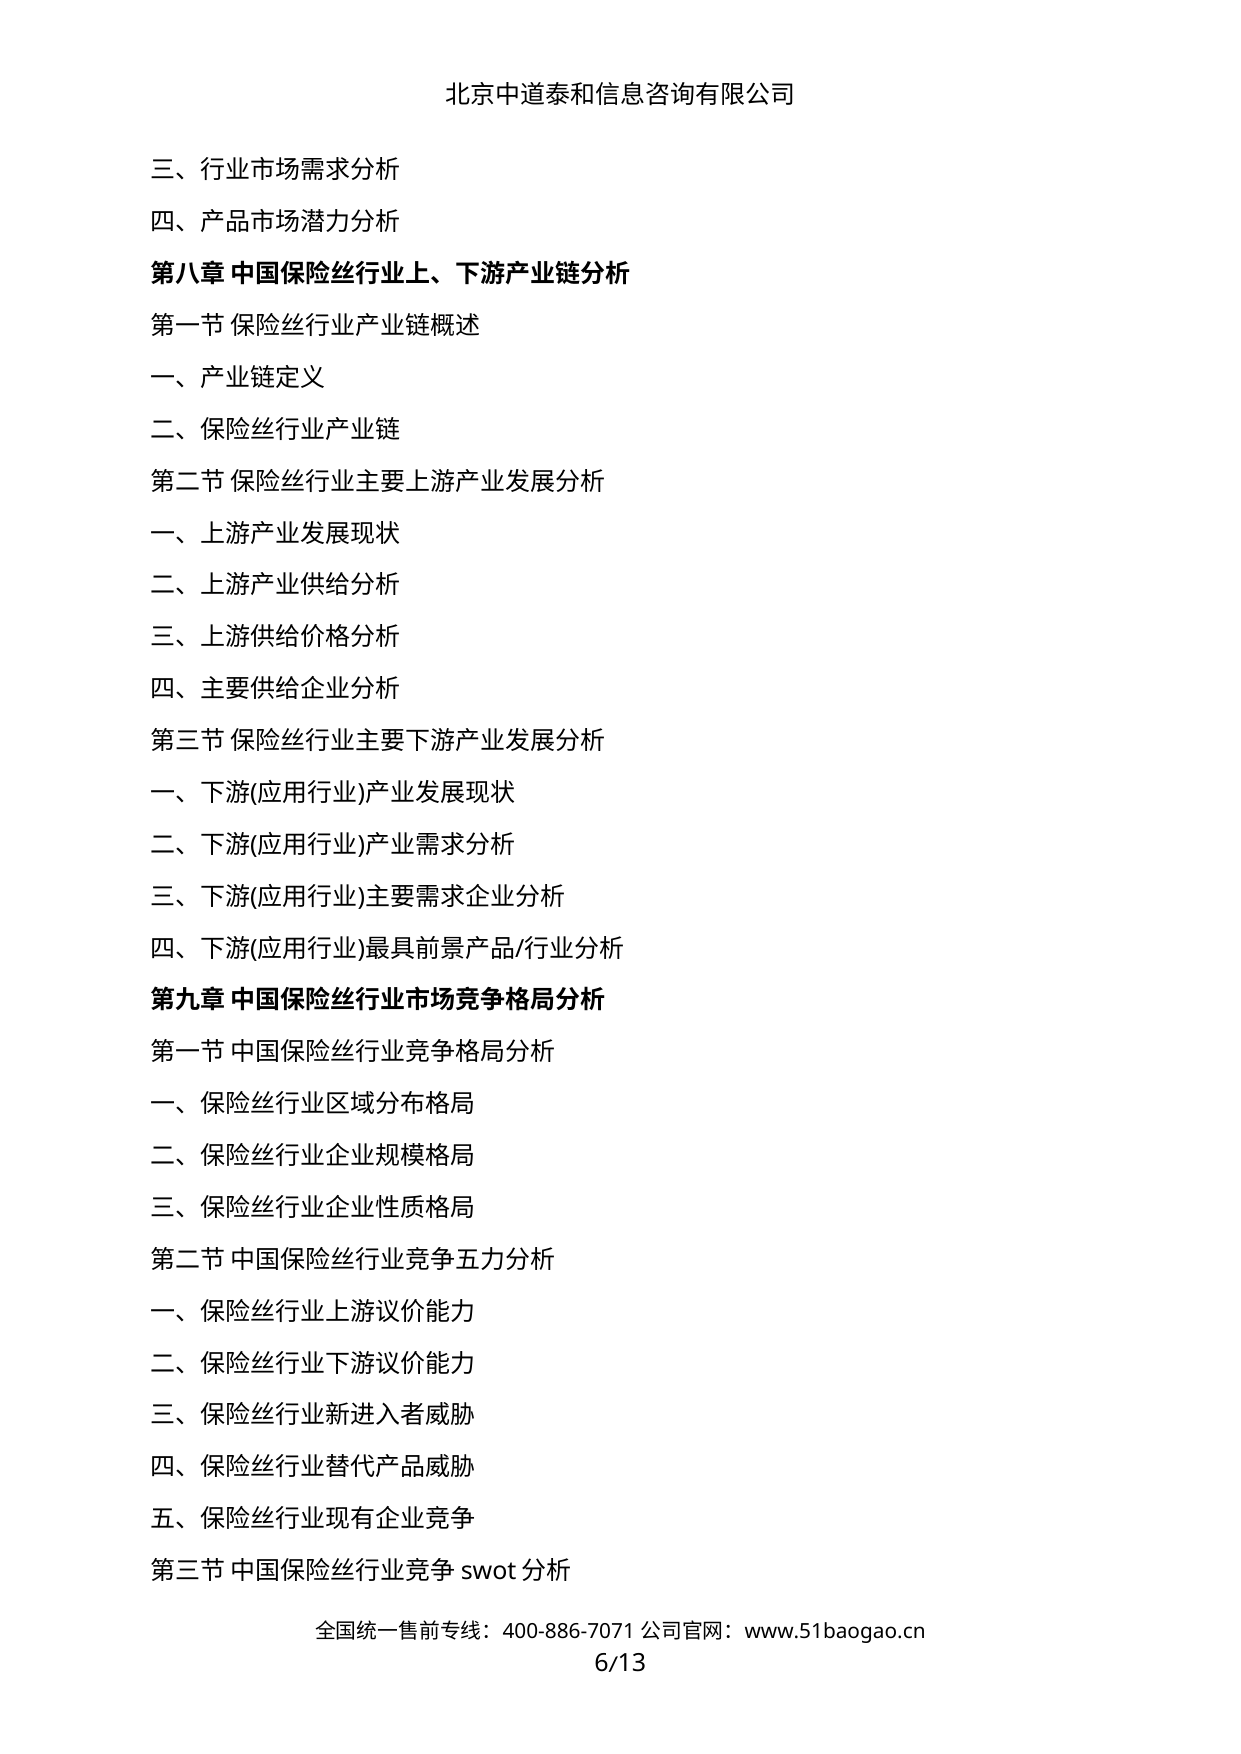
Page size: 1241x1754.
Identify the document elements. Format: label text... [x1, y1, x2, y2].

text 二、保险丝行业企业规模格局 [150, 1136, 1090, 1172]
text 三、上游供给价格分析 [150, 617, 1090, 653]
text 第一节 保险丝行业产业链概述 [150, 306, 1090, 342]
text 一、保险丝行业区域分布格局 [150, 1084, 1090, 1120]
text 第二节 保险丝行业主要上游产业发展分析 [150, 461, 1090, 497]
text 二、保险丝行业产业链 [150, 409, 1090, 446]
text 三、保险丝行业企业性质格局 [150, 1187, 1090, 1224]
text 三、行业市场需求分析 [150, 150, 1090, 186]
text 第八章 中国保险丝行业上、下游产业链分析 [150, 254, 1090, 290]
text 第九章 中国保险丝行业市场竞争格局分析 [150, 980, 1090, 1016]
text 第一节 中国保险丝行业竞争格局分析 [150, 1032, 1090, 1068]
text 第二节 中国保险丝行业竞争五力分析 [150, 1239, 1090, 1276]
text 二、下游(应用行业)产业需求分析 [150, 824, 1090, 861]
text 五、保险丝行业现有企业竞争 [150, 1499, 1090, 1535]
text 一、下游(应用行业)产业发展现状 [150, 772, 1090, 809]
text 一、保险丝行业上游议价能力 [150, 1291, 1090, 1327]
text 三、下游(应用行业)主要需求企业分析 [150, 876, 1090, 912]
text 四、主要供给企业分析 [150, 669, 1090, 705]
text 四、下游(应用行业)最具前景产品/行业分析 [150, 928, 1090, 964]
text 四、产品市场潜力分析 [150, 202, 1090, 238]
text 第三节 中国保险丝行业竞争swot分析 [150, 1551, 1090, 1587]
text 四、保险丝行业替代产品威胁 [150, 1447, 1090, 1483]
text 二、保险丝行业下游议价能力 [150, 1343, 1090, 1379]
text 三、保险丝行业新进入者威胁 [150, 1395, 1090, 1431]
text 一、产业链定义 [150, 357, 1090, 394]
text 第三节 保险丝行业主要下游产业发展分析 [150, 721, 1090, 757]
text 二、上游产业供给分析 [150, 565, 1090, 601]
text 一、上游产业发展现状 [150, 513, 1090, 549]
